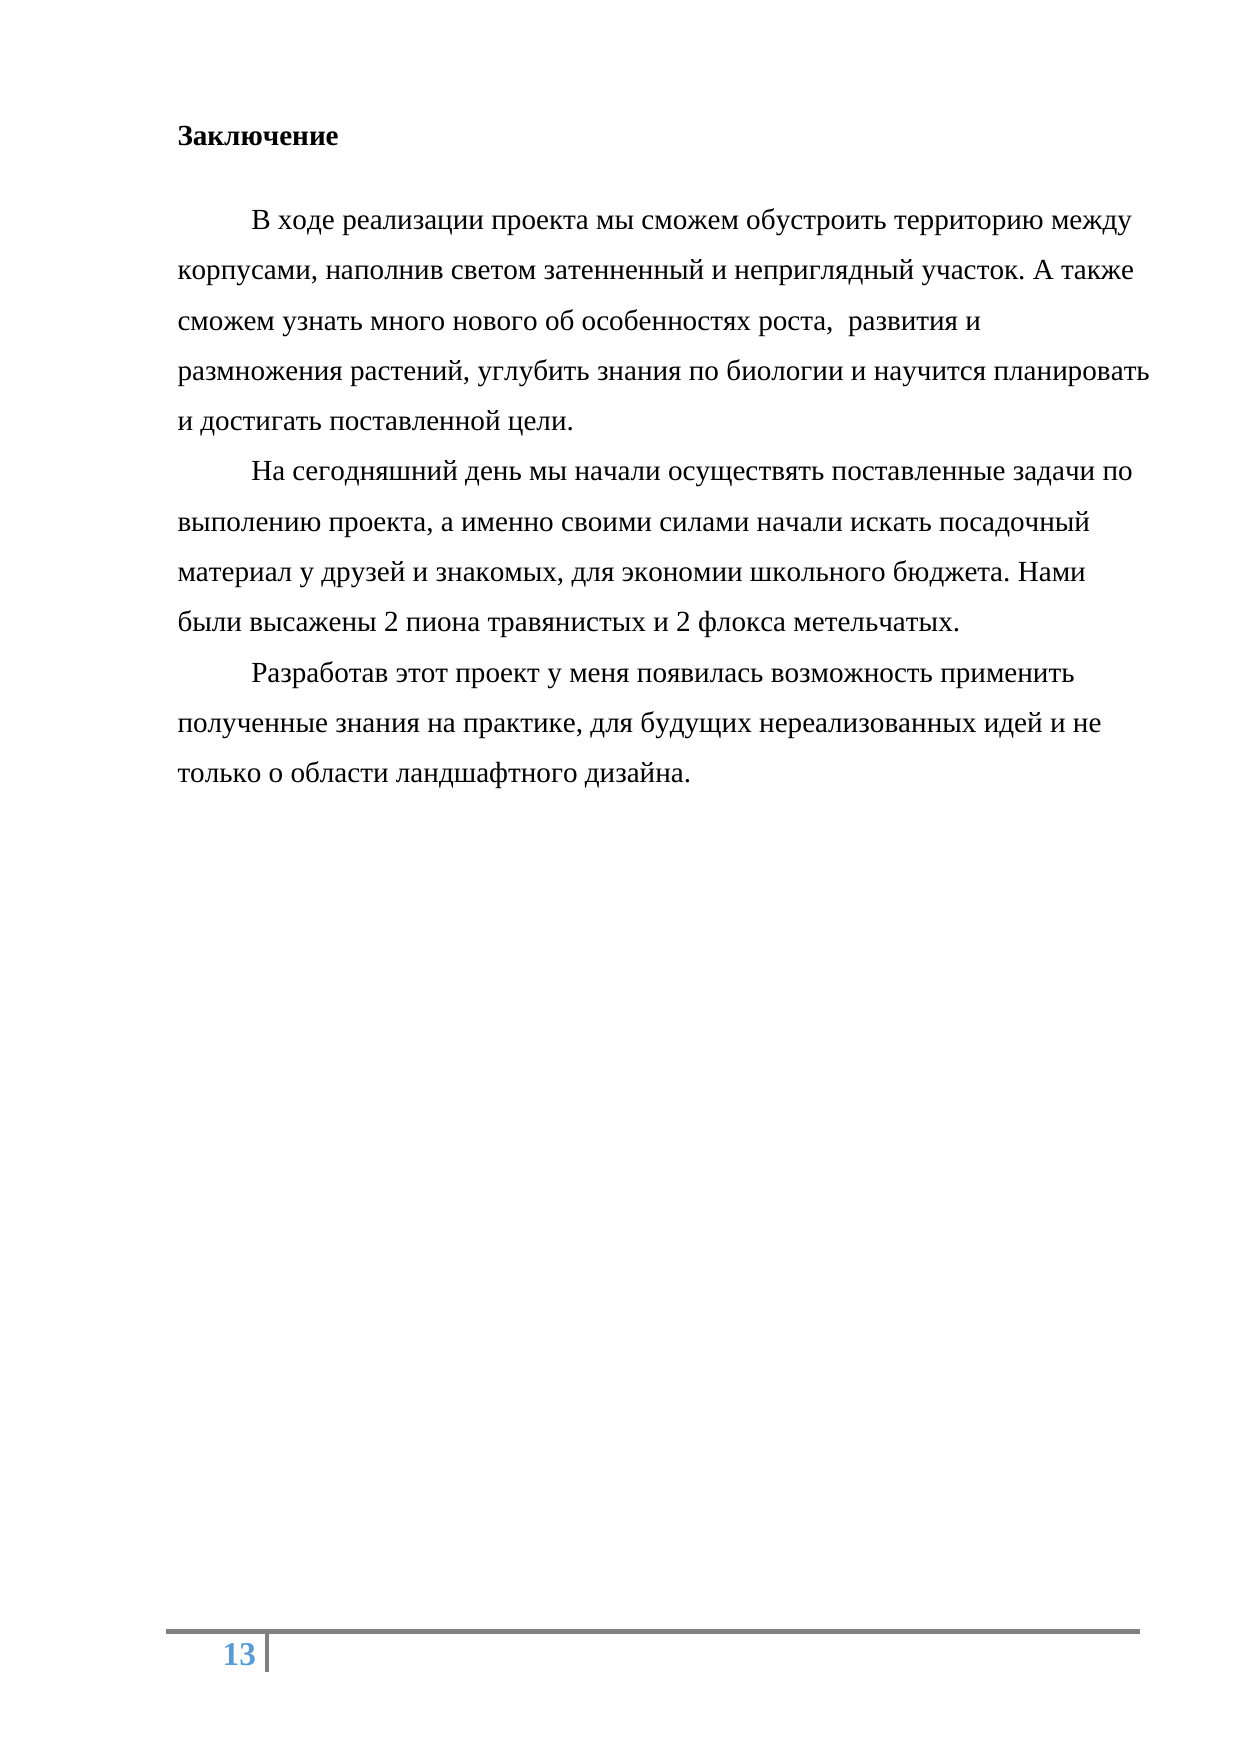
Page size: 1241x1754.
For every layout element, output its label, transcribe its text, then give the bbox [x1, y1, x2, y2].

text Разработав этот проект у меня появилась возможность применить полученные знания на практике, для будущих нереализованных идей и не только о области ландшафтного дизайна. [177, 655, 1152, 789]
text В ходе реализации проекта мы сможем обустроить территорию между корпусами, наполнив светом затенненный и неприглядный участок. А также сможем узнать много нового об особенностях роста, развития и размножения растений, углубить знания по биологии и научится планировать и достигать поставленной цели. [177, 202, 1152, 437]
text Заключение [177, 118, 1152, 152]
text На сегодняшний день мы начали осуществять поставленные задачи по выполению проекта, а именно своими силами начали искать посадочный материал у друзей и знакомых, для экономии школьного бюджета. Нами были высажены 2 пиона травянистых и 2 флокса метельчатых. [177, 453, 1152, 638]
